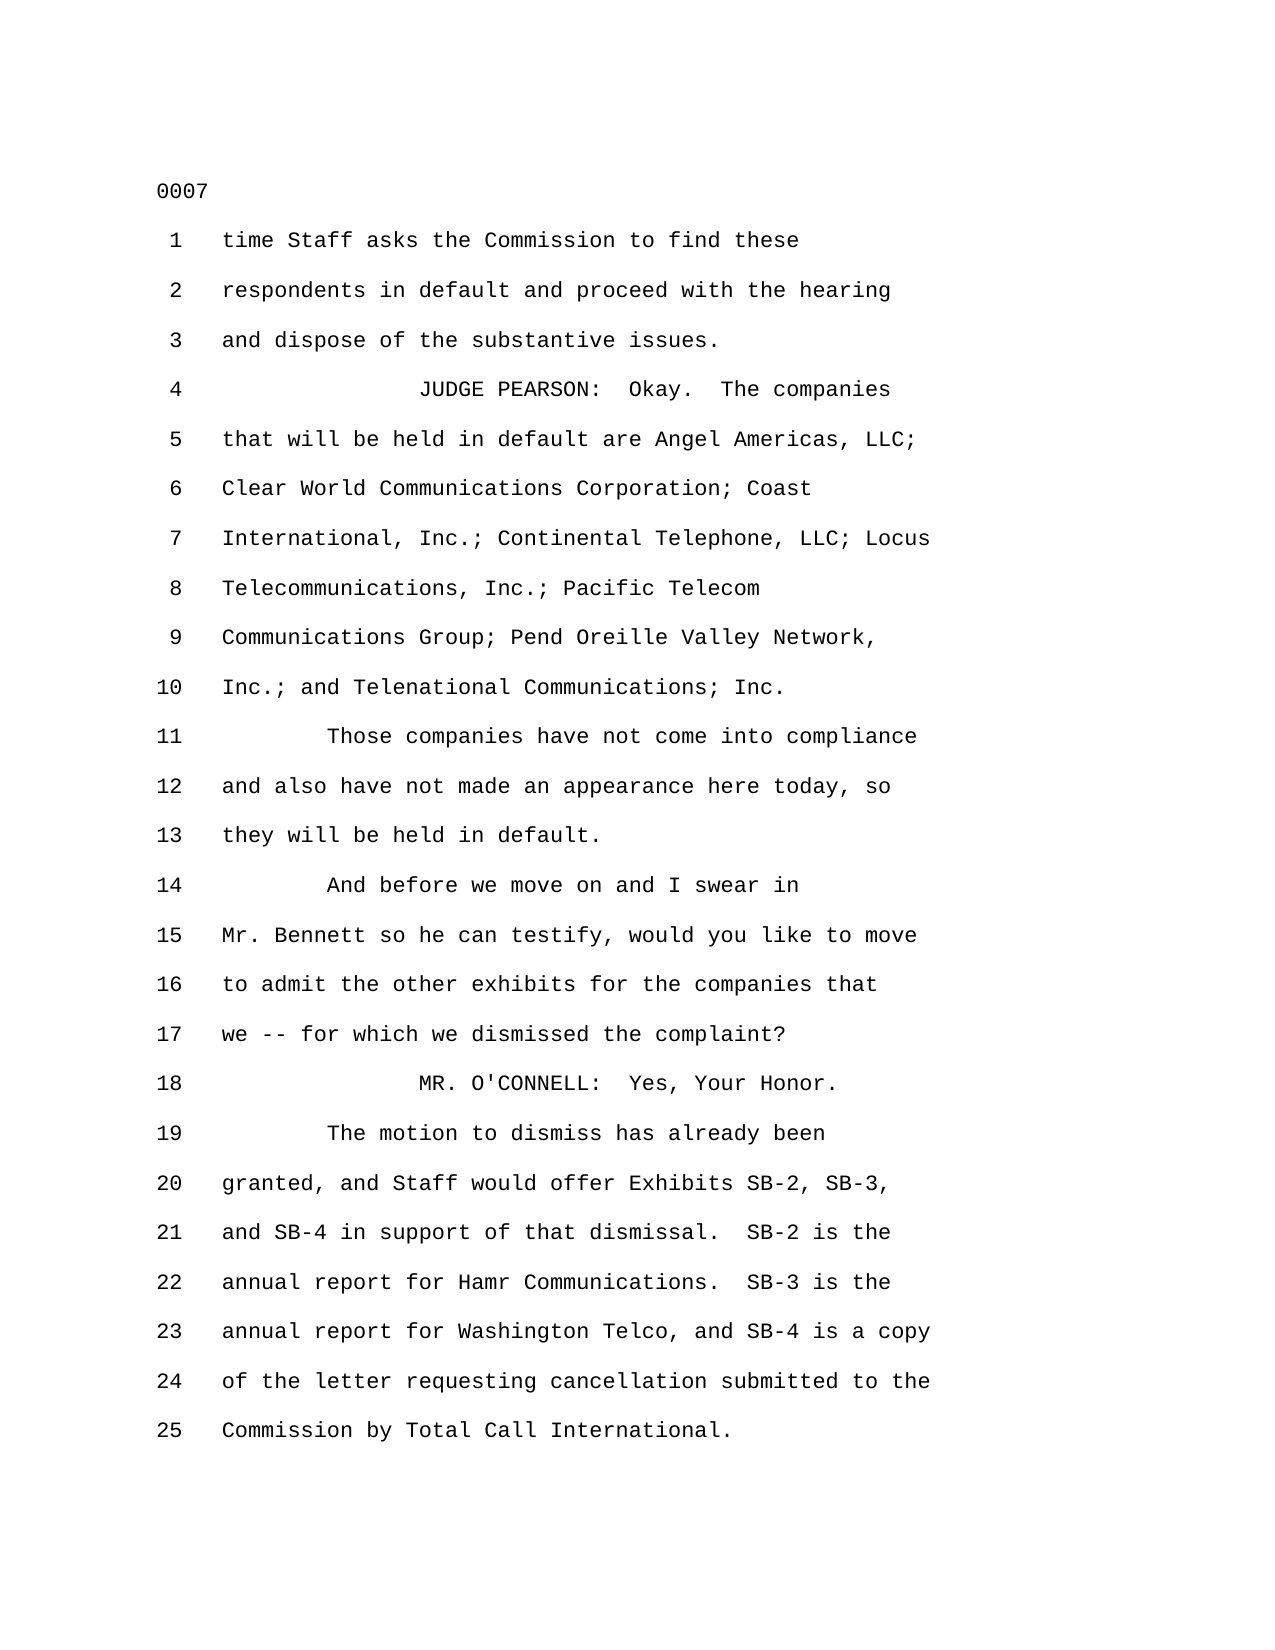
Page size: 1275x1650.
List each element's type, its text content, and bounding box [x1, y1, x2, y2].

text 16 to admit the other exhibits for the companies that [156, 973, 1119, 998]
text 24 of the letter requesting cancellation submitted to the [156, 1370, 1119, 1395]
text 20 granted, and Staff would offer Exhibits SB-2, SB-3, [156, 1172, 1119, 1196]
text 8 Telecommunications, Inc.; Pacific Telecom [156, 577, 1119, 601]
text 12 and also have not made an appearance here today, so [156, 775, 1119, 800]
text 11 Those companies have not come into compliance [156, 725, 1119, 750]
text 0007 [156, 180, 1119, 205]
text 5 that will be held in default are Angel Americas, LLC; [156, 428, 1119, 453]
text 3 and dispose of the substantive issues. [156, 329, 1119, 353]
text 9 Communications Group; Pend Oreille Valley Network, [156, 626, 1119, 651]
text 14 And before we move on and I swear in [156, 874, 1119, 899]
text 2 respondents in default and proceed with the hearing [156, 279, 1119, 304]
text 1 time Staff asks the Commission to find these [156, 229, 1119, 254]
text 18 MR. O'CONNELL: Yes, Your Honor. [156, 1072, 1119, 1097]
text 10 Inc.; and Telenational Communications; Inc. [156, 676, 1119, 701]
text 4 JUDGE PEARSON: Okay. The companies [156, 378, 1119, 403]
text 15 Mr. Bennett so he can testify, would you like to move [156, 924, 1119, 948]
text 22 annual report for Hamr Communications. SB-3 is the [156, 1271, 1119, 1296]
text 17 we -- for which we dismissed the complaint? [156, 1023, 1119, 1048]
text 21 and SB-4 in support of that dismissal. SB-2 is the [156, 1221, 1119, 1246]
text 7 International, Inc.; Continental Telephone, LLC; Locus [156, 527, 1119, 552]
text 25 Commission by Total Call International. [156, 1419, 1119, 1444]
text 23 annual report for Washington Telco, and SB-4 is a copy [156, 1320, 1119, 1345]
text 13 they will be held in default. [156, 824, 1119, 849]
text 19 The motion to dismiss has already been [156, 1122, 1119, 1147]
text 6 Clear World Communications Corporation; Coast [156, 477, 1119, 502]
